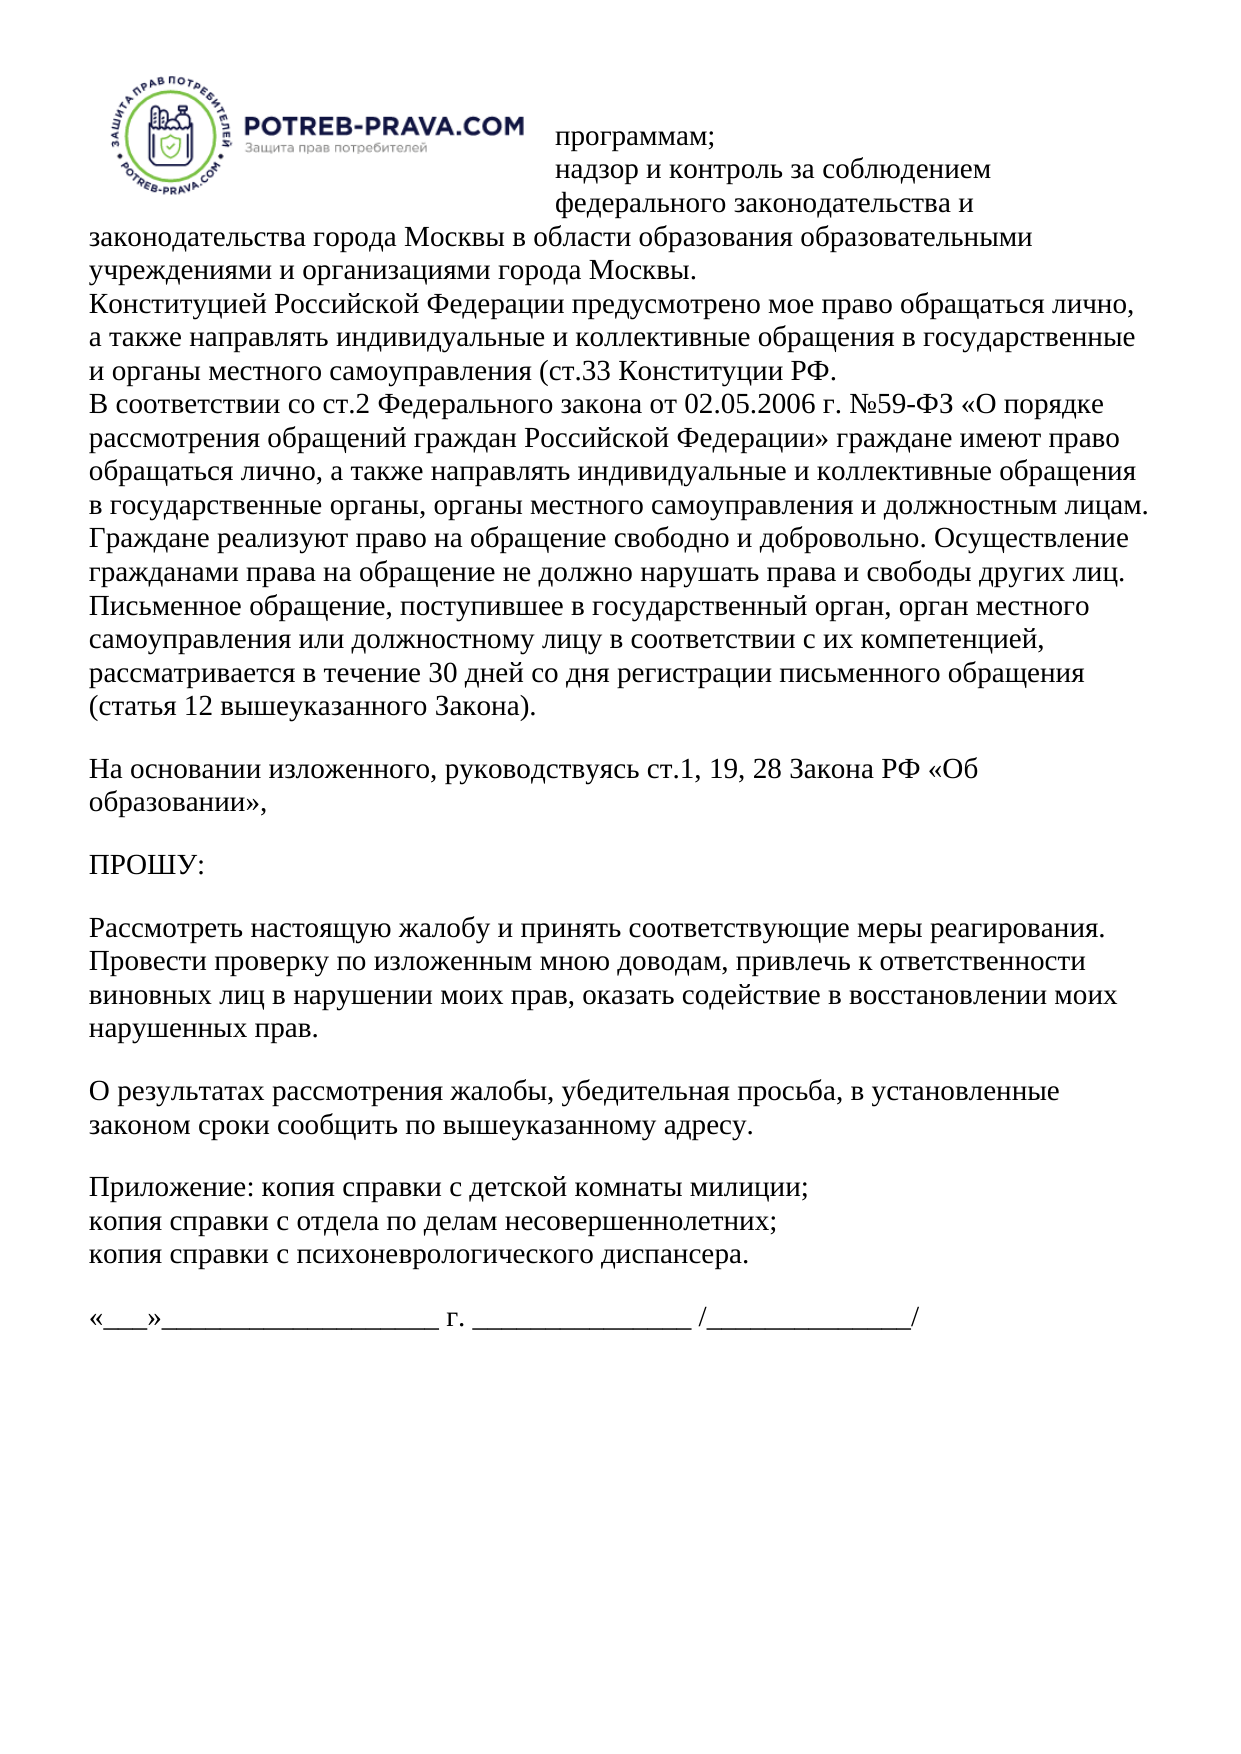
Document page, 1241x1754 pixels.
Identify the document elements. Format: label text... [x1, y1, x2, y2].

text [89, 118, 1152, 722]
text Рассмотреть настоящую жалобу и принять соответствующие меры реагирования. Провести проверку по изложенным мною доводам, привлечь к ответственности виновных лиц в нарушении моих прав, оказать содействие в восстановлении моих нарушенных прав. [89, 910, 1152, 1044]
picture [92, 73, 536, 118]
text Приложение: копия справки с детской комнаты милиции; копия справки с отдела по делам несовершеннолетних; копия справки с психоневрологического диспансера. [89, 1169, 1152, 1270]
text «___»___________________ г. _______________ /______________/ [89, 1299, 1152, 1333]
text ПРОШУ: [89, 847, 1152, 881]
text О результатах рассмотрения жалобы, убедительная просьба, в установленные законом сроки сообщить по вышеуказанному адресу. [89, 1073, 1152, 1140]
text На основании изложенного, руководствуясь ст.1, 19, 28 Закона РФ «Об образовании», [89, 751, 1152, 818]
